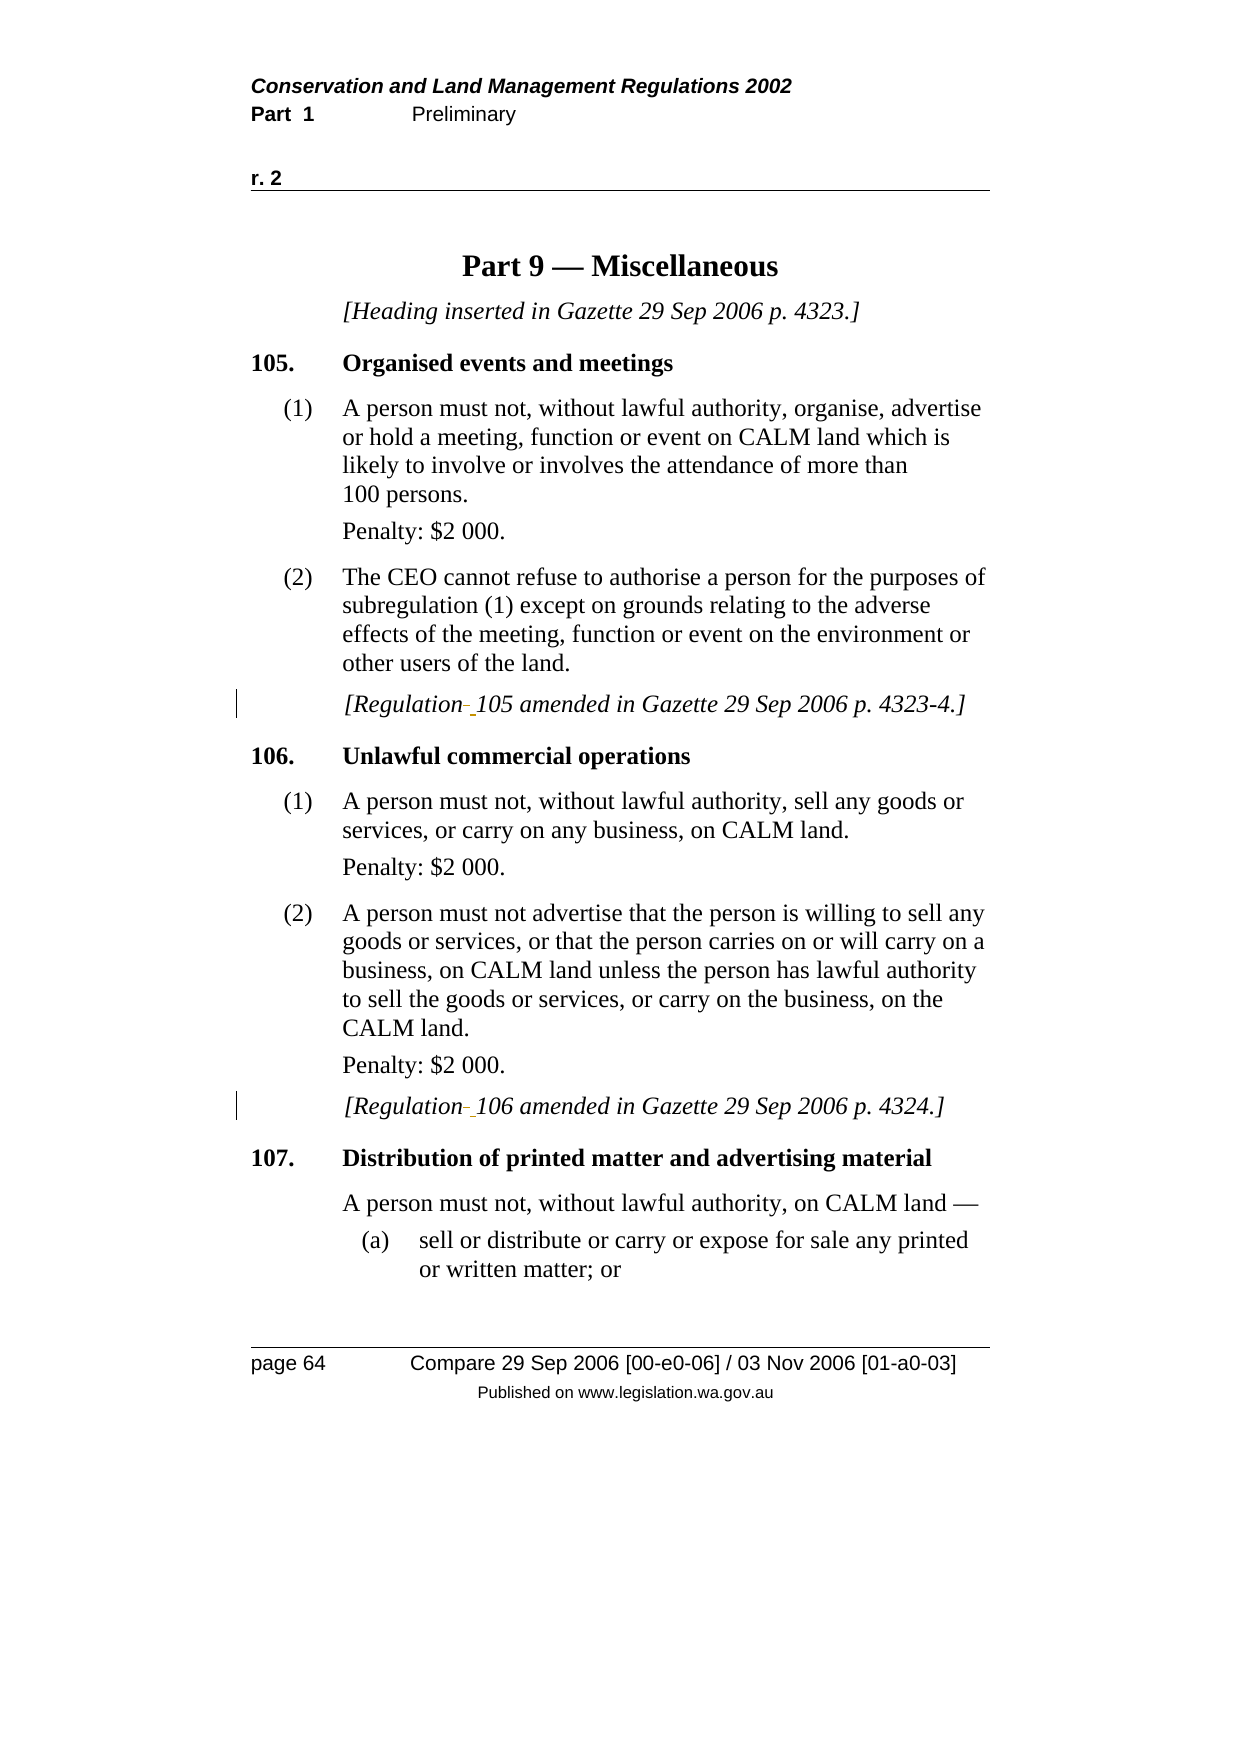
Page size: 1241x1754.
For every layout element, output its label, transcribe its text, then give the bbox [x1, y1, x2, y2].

text (a) sell or distribute or carry or expose for sale any printed or written matter; or [251, 1225, 990, 1283]
text Penalty: $2 000. [251, 516, 990, 545]
text (1) A person must not, without lawful authority, organise, advertise or hold a meeting, function or event on CALM land which is likely to involve or involves the attendance of more than 100 persons. [251, 393, 990, 508]
subtitle 105. Organised events and meetings [251, 348, 990, 376]
text (2) The CEO cannot refuse to authorise a person for the purposes of subregulation (1) except on grounds relating to the adverse effects of the meeting, function or event on the environment or other users of the land. [251, 562, 990, 677]
subtitle 106. Unlawful commercial operations [251, 741, 990, 770]
text (1) A person must not, without lawful authority, sell any goods or services, or carry on any business, on CALM land. [251, 786, 990, 844]
subtitle 107. Distribution of printed matter and advertising material [251, 1143, 990, 1171]
text Penalty: $2 000. [251, 1050, 990, 1078]
subtitle Part 9 — Miscellaneous [251, 247, 990, 283]
text [Regulation105 amended in Gazette 29 Sep 2006 p. 4323-4.] [251, 689, 990, 718]
text (2) A person must not advertise that the person is willing to sell any goods or services, or that the person carries on or will carry on a business, on CALM land unless the person has lawful authority to sell the goods or services, or carry on the business, on the CALM land. [251, 898, 990, 1041]
text [Regulation106 amended in Gazette 29 Sep 2006 p. 4324.] [251, 1091, 990, 1120]
subtitle [Heading inserted in Gazette 29 Sep 2006 p. 4323.] [251, 296, 990, 325]
text Penalty: $2 000. [251, 852, 990, 881]
text A person must not, without lawful authority, on CALM land — [251, 1188, 990, 1217]
